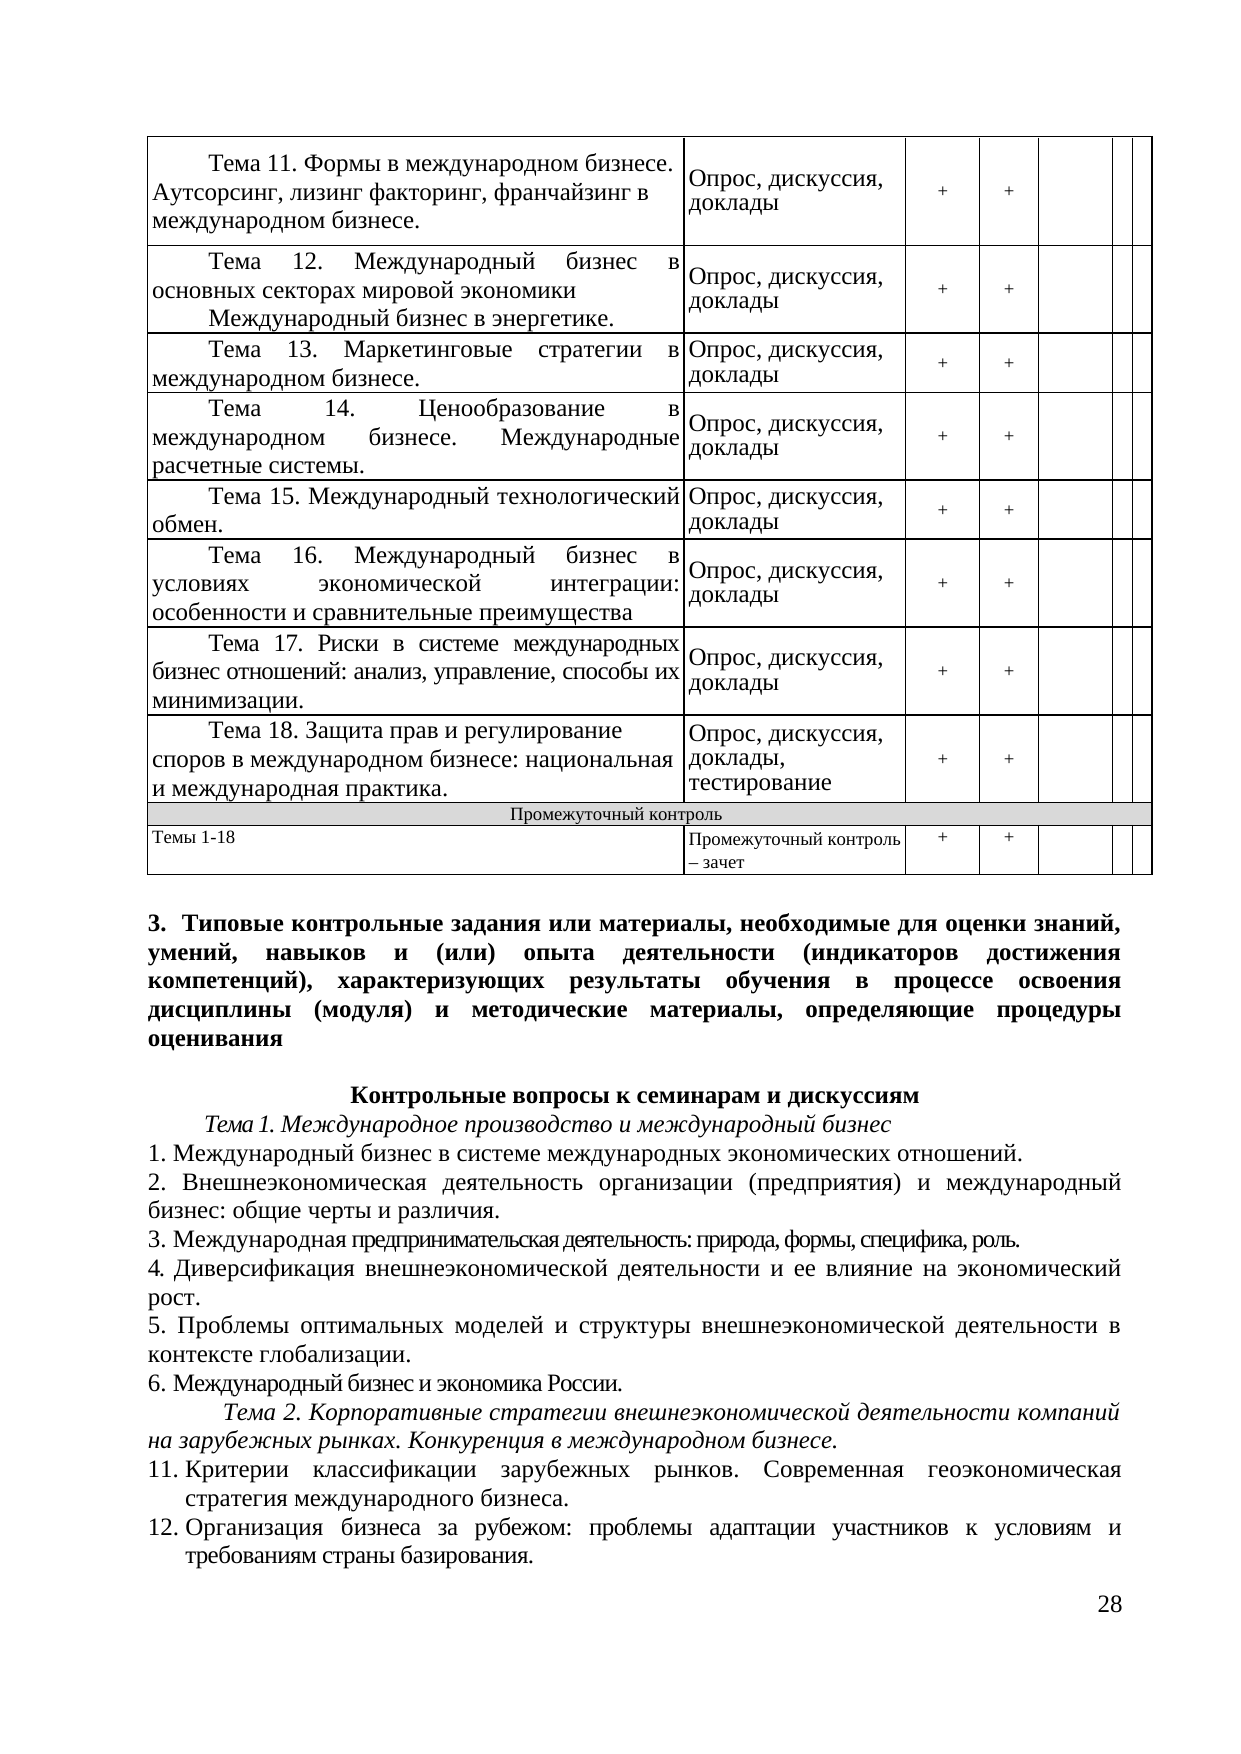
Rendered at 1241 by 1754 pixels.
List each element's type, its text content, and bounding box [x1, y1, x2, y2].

table_cell + [906, 716, 979, 802]
table_cell Тема 15. Международный технологический обмен. [148, 481, 683, 538]
table_cell [1039, 826, 1112, 873]
table_cell Промежуточный контроль [148, 803, 1151, 825]
table_cell + [906, 481, 979, 538]
table_cell + [980, 246, 1038, 332]
table_cell [1039, 246, 1112, 332]
table_cell [1113, 481, 1132, 538]
table_cell Тема 11. Формы в международном бизнесе. Аутсорсинг, лизинг факторинг, франчайзинг в международном бизнесе. [148, 137, 684, 244]
table_cell Опрос, дискуссия, доклады [685, 393, 905, 479]
table_cell + [906, 540, 979, 626]
table_cell + [906, 246, 979, 332]
table_cell Тема 14. Ценообразование в международном бизнесе. Международные расчетные системы. [148, 393, 683, 479]
table_cell + [980, 481, 1038, 538]
table_cell + [906, 628, 979, 714]
table_cell Темы 1-18 [148, 826, 683, 873]
table_cell + [980, 334, 1038, 391]
table_cell Тема 16. Международный бизнес в условиях экономической интеграции: особенности и сравнительные преимущества [148, 540, 683, 626]
table_cell Опрос, дискуссия, доклады [685, 334, 905, 391]
table_cell + [906, 334, 979, 391]
table_cell Промежуточный контроль – зачет [685, 826, 905, 873]
table_cell [1039, 393, 1112, 479]
table_cell [1113, 334, 1132, 391]
table_cell Тема 18. Защита прав и регулирование споров в международном бизнесе: национальная и международная практика. [148, 716, 683, 802]
table_cell [1039, 540, 1112, 626]
table_cell [1113, 826, 1132, 873]
table_cell [1133, 393, 1151, 479]
table_cell [1039, 334, 1112, 391]
table_cell [1113, 628, 1132, 714]
table_cell [1133, 716, 1151, 802]
table_cell [1133, 137, 1151, 244]
table_cell [1113, 246, 1132, 332]
list Критерии классификации зарубежных рынков. Современная геоэкономическая стратегия международного бизнеса. [147, 1454, 1122, 1512]
table_cell + [980, 137, 1038, 244]
table_cell + [980, 540, 1038, 626]
list 2. Внешнеэкономическая деятельность организации (предприятия) и международный бизнес: общие черты и различия. [148, 1167, 1122, 1224]
table_cell [1039, 716, 1112, 802]
list 3. Международная предпринимательская деятельность: природа, формы, специфика, роль. [148, 1224, 1122, 1253]
table_cell [1113, 393, 1132, 479]
table_cell [1113, 716, 1132, 802]
list 1. Международный бизнес в системе международных экономических отношений. [148, 1138, 1122, 1167]
table_cell + [906, 826, 979, 873]
list 6. Международный бизнес и экономика России. [148, 1368, 1122, 1397]
table_cell Опрос, дискуссия, доклады, тестирование [685, 716, 905, 802]
table_cell [1133, 246, 1151, 332]
table_cell [1113, 540, 1132, 626]
list 4. Диверсификация внешнеэкономической деятельности и ее влияние на экономический рост. [148, 1253, 1122, 1311]
table_cell [1113, 137, 1132, 244]
table_cell [1133, 540, 1151, 626]
table_cell Опрос, дискуссия, доклады [685, 246, 905, 332]
table_cell + [906, 393, 979, 479]
table_cell + [980, 716, 1038, 802]
list 5. Проблемы оптимальных моделей и структуры внешнеэкономической деятельности в контексте глобализации. [148, 1311, 1122, 1368]
table_cell Опрос, дискуссия, доклады [685, 628, 905, 714]
text 3. Типовые контрольные задания или материалы, необходимые для оценки знаний, умений, навыков и (или) опыта деятельности (индикаторов достижения компетенций), характеризующих результаты обучения в процессе освоения дисциплины (модуля) и методические материалы, определяющие процедуры оценивания [148, 908, 1122, 1052]
table_cell [1133, 334, 1151, 391]
text Контрольные вопросы к семинарам и дискуссиям [148, 1081, 1122, 1109]
table_cell Тема 17. Риски в системе международных бизнес отношений: анализ, управление, способы их минимизации. [148, 628, 683, 714]
list Организация бизнеса за рубежом: проблемы адаптации участников к условиям и требованиям страны базирования. [148, 1512, 1123, 1569]
table_cell [1133, 826, 1151, 873]
table_cell Опрос, дискуссия, доклады [685, 481, 905, 538]
table_cell [1039, 481, 1112, 538]
table_cell + [980, 393, 1038, 479]
table_cell + [980, 628, 1038, 714]
table_cell + [906, 137, 979, 244]
table_cell [1039, 628, 1112, 714]
table_cell [1039, 137, 1112, 244]
table_cell [1133, 628, 1151, 714]
table_cell Тема 13. Маркетинговые стратегии в международном бизнесе. [148, 334, 683, 391]
table_cell + [980, 826, 1038, 873]
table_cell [685, 137, 905, 244]
table_cell [1133, 481, 1151, 538]
table_cell Опрос, дискуссия, доклады [685, 540, 905, 626]
text Тема 2. Корпоративные стратегии внешнеэкономической деятельности компаний на зарубежных рынках. Конкуренция в международном бизнесе. [148, 1397, 1123, 1454]
text Тема 1. Международное производство и международный бизнес [148, 1109, 1122, 1138]
table_cell Тема 12. Международный бизнес в основных секторах мировой экономики Международный бизнес в энергетике. [148, 246, 683, 332]
